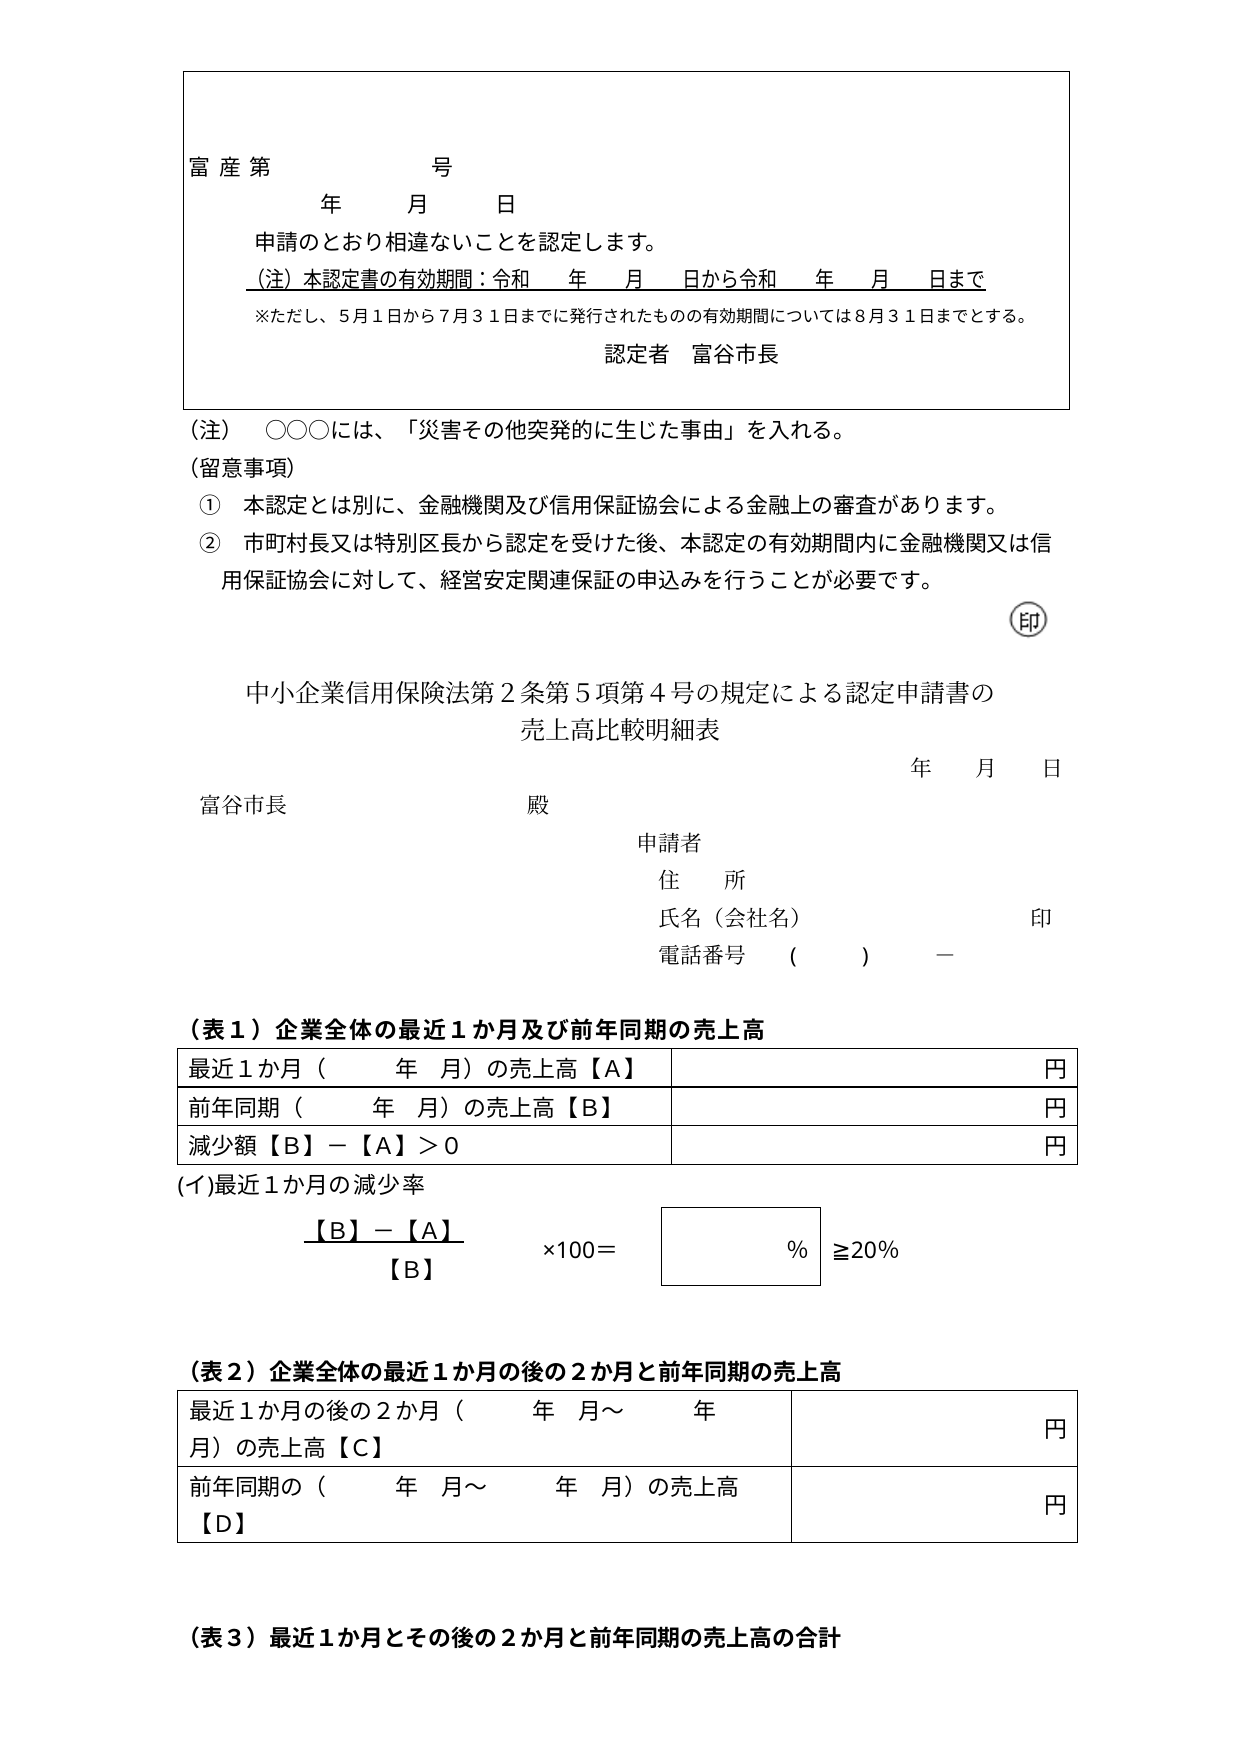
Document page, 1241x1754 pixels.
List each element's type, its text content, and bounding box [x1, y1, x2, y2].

text ① 本認定とは別に、金融機関及び信用保証協会による金融上の審査があります。 [177, 485, 1063, 523]
text （注） ○○○には、「災害その他突発的に生じた事由」を入れる。 [177, 410, 1063, 448]
text 氏名（会社名） 印 [177, 898, 1063, 935]
table_cell 【Ｂ】 [292, 1246, 531, 1285]
table_header 最近１か月（ 年 月）の売上高【Ａ】 [178, 1049, 671, 1086]
table_header 円 [672, 1049, 1077, 1086]
table_cell 円 [672, 1126, 1077, 1163]
text ② 市町村長又は特別区長から認定を受けた後、本認定の有効期間内に金融機関又は信用保証協会に対して、経営安定関連保証の申込みを行うことが必要です。 [177, 523, 1063, 598]
text （表１）企業全体の最近１か月及び前年同期の売上高 [177, 1010, 1063, 1048]
text (イ)最近１か月の減少率 [177, 1165, 1063, 1202]
table_cell 減少額【Ｂ】－【Ａ】＞０ [178, 1126, 671, 1163]
picture [1003, 597, 1064, 645]
text 住 所 [177, 860, 1063, 898]
text 申請者 [177, 823, 1063, 860]
table_cell 円 [792, 1467, 1077, 1542]
table_header ％ [662, 1208, 820, 1285]
text （留意事項） [177, 448, 1063, 485]
table_header 円 [792, 1391, 1077, 1466]
text 富谷市長 殿 [177, 785, 1063, 823]
text （表３）最近１か月とその後の２か月と前年同期の売上高の合計 [177, 1618, 1084, 1655]
text 売上高比較明細表 [177, 710, 1063, 748]
table_cell 前年同期の（ 年 月～ 年 月）の売上高【Ｄ】 [178, 1467, 791, 1542]
text 電話番号 ( ) － [177, 935, 1063, 973]
table_header ≧20％ [821, 1207, 1023, 1285]
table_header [184, 72, 1069, 409]
text 中小企業信用保険法第２条第５項第４号の規定による認定申請書の [177, 673, 1063, 710]
table_header 【Ｂ】－【Ａ】 [292, 1207, 531, 1246]
table_header ×100＝ [531, 1207, 661, 1285]
table_cell 円 [672, 1088, 1077, 1125]
table_header 最近１か月の後の２か月（ 年 月～ 年 月）の売上高【Ｃ】 [178, 1391, 791, 1466]
table_cell 前年同期（ 年 月）の売上高【Ｂ】 [178, 1088, 671, 1125]
text （表２）企業全体の最近１か月の後の２か月と前年同期の売上高 [177, 1352, 1063, 1389]
text 年 月 日 [177, 748, 1063, 785]
